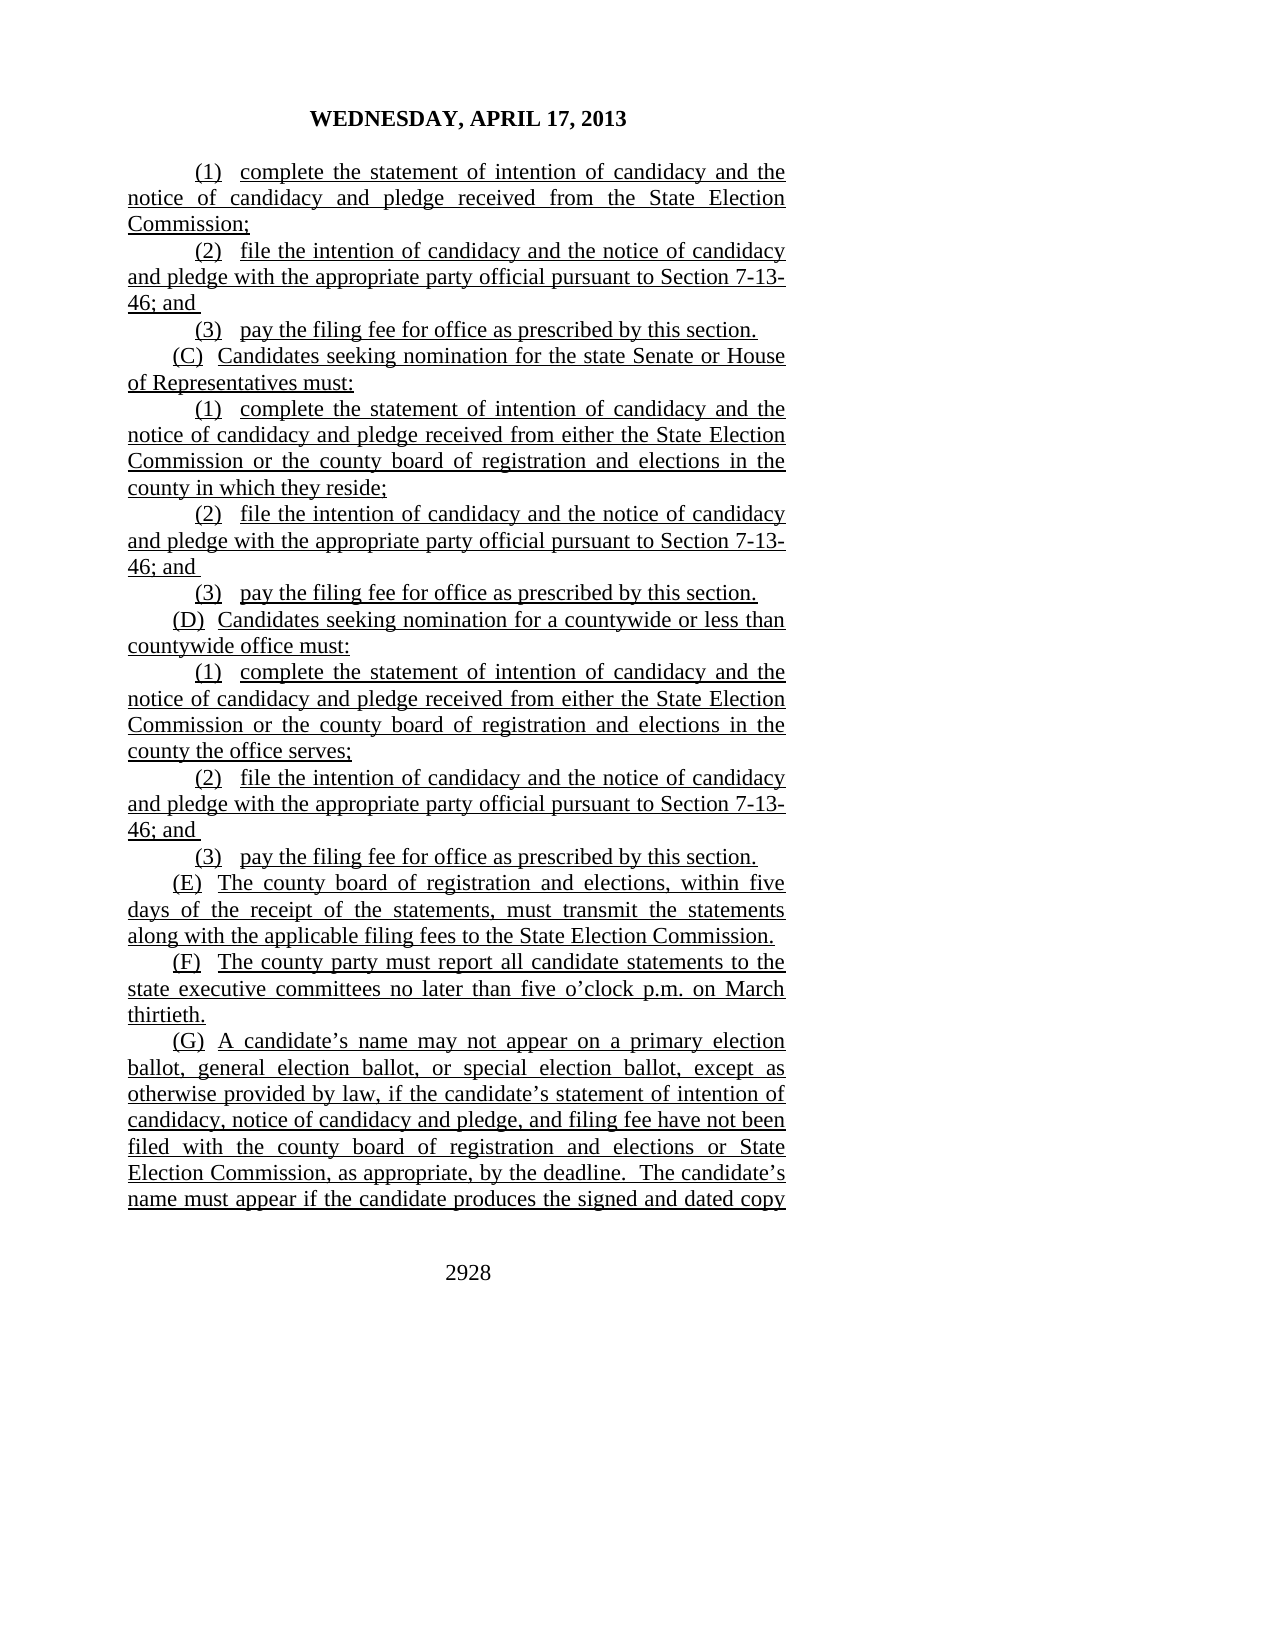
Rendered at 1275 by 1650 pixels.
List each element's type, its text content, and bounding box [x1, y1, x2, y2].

text (3) pay the filing fee for office as prescribed by this section. [127, 316, 786, 342]
text (1) complete the statement of intention of candidacy and the notice of candidacy and pledge received from either the State Election Commission or the county board of registration and elections in the county the office serves; [127, 709, 786, 734]
text (C) Candidates seeking nomination for the state Senate or House of Representatives must: [127, 342, 786, 395]
text (2) file the intention of candidacy and the notice of candidacy and pledge with the appropriate party official pursuant to Section 7-13-46; and [127, 551, 786, 579]
text (1) complete the statement of intention of candidacy and the notice of candidacy and pledge received from either the State Election Commission or the county board of registration and elections in the county the office serves; [127, 735, 786, 764]
text (E) The county board of registration and elections, within five days of the receipt of the statements, must transmit the statements along with the applicable filing fees to the State Election Commission. [127, 920, 786, 948]
text (3) pay the filing fee for office as prescribed by this section. [127, 843, 786, 869]
text (1) complete the statement of intention of candidacy and the notice of candidacy and pledge received from either the State Election Commission or the county board of registration and elections in the county in which they reside; [127, 395, 786, 444]
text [127, 1183, 786, 1208]
text (2) file the intention of candidacy and the notice of candidacy and pledge with the appropriate party official pursuant to Section 7-13-46; and [127, 764, 786, 813]
text (1) complete the statement of intention of candidacy and the notice of candidacy and pledge received from the State Election Commission; [127, 158, 786, 207]
text (F) The county party must report all candidate statements to the state executive committees no later than five o’clock p.m. on March thirtieth. [127, 948, 786, 998]
text (2) file the intention of candidacy and the notice of candidacy and pledge with the appropriate party official pursuant to Section 7-13-46; and [127, 500, 786, 550]
text (2) file the intention of candidacy and the notice of candidacy and pledge with the appropriate party official pursuant to Section 7-13-46; and [127, 814, 786, 843]
text (1) complete the statement of intention of candidacy and the notice of candidacy and pledge received from the State Election Commission; [127, 208, 786, 237]
text (2) file the intention of candidacy and the notice of candidacy and pledge with the appropriate party official pursuant to Section 7-13-46; and [127, 237, 786, 286]
text (F) The county party must report all candidate statements to the state executive committees no later than five o’clock p.m. on March thirtieth. [127, 999, 786, 1027]
text (3) pay the filing fee for office as prescribed by this section. [127, 579, 786, 606]
text (2) file the intention of candidacy and the notice of candidacy and pledge with the appropriate party official pursuant to Section 7-13-46; and [127, 287, 786, 316]
text (1) complete the statement of intention of candidacy and the notice of candidacy and pledge received from either the State Election Commission or the county board of registration and elections in the county in which they reside; [127, 445, 786, 470]
text (D) Candidates seeking nomination for a countywide or less than countywide office must: [127, 606, 786, 658]
text (1) complete the statement of intention of candidacy and the notice of candidacy and pledge received from either the State Election Commission or the county board of registration and elections in the county the office serves; [127, 658, 786, 708]
text (1) complete the statement of intention of candidacy and the notice of candidacy and pledge received from either the State Election Commission or the county board of registration and elections in the county in which they reside; [127, 471, 786, 500]
text (E) The county board of registration and elections, within five days of the receipt of the statements, must transmit the statements along with the applicable filing fees to the State Election Commission. [127, 869, 786, 919]
